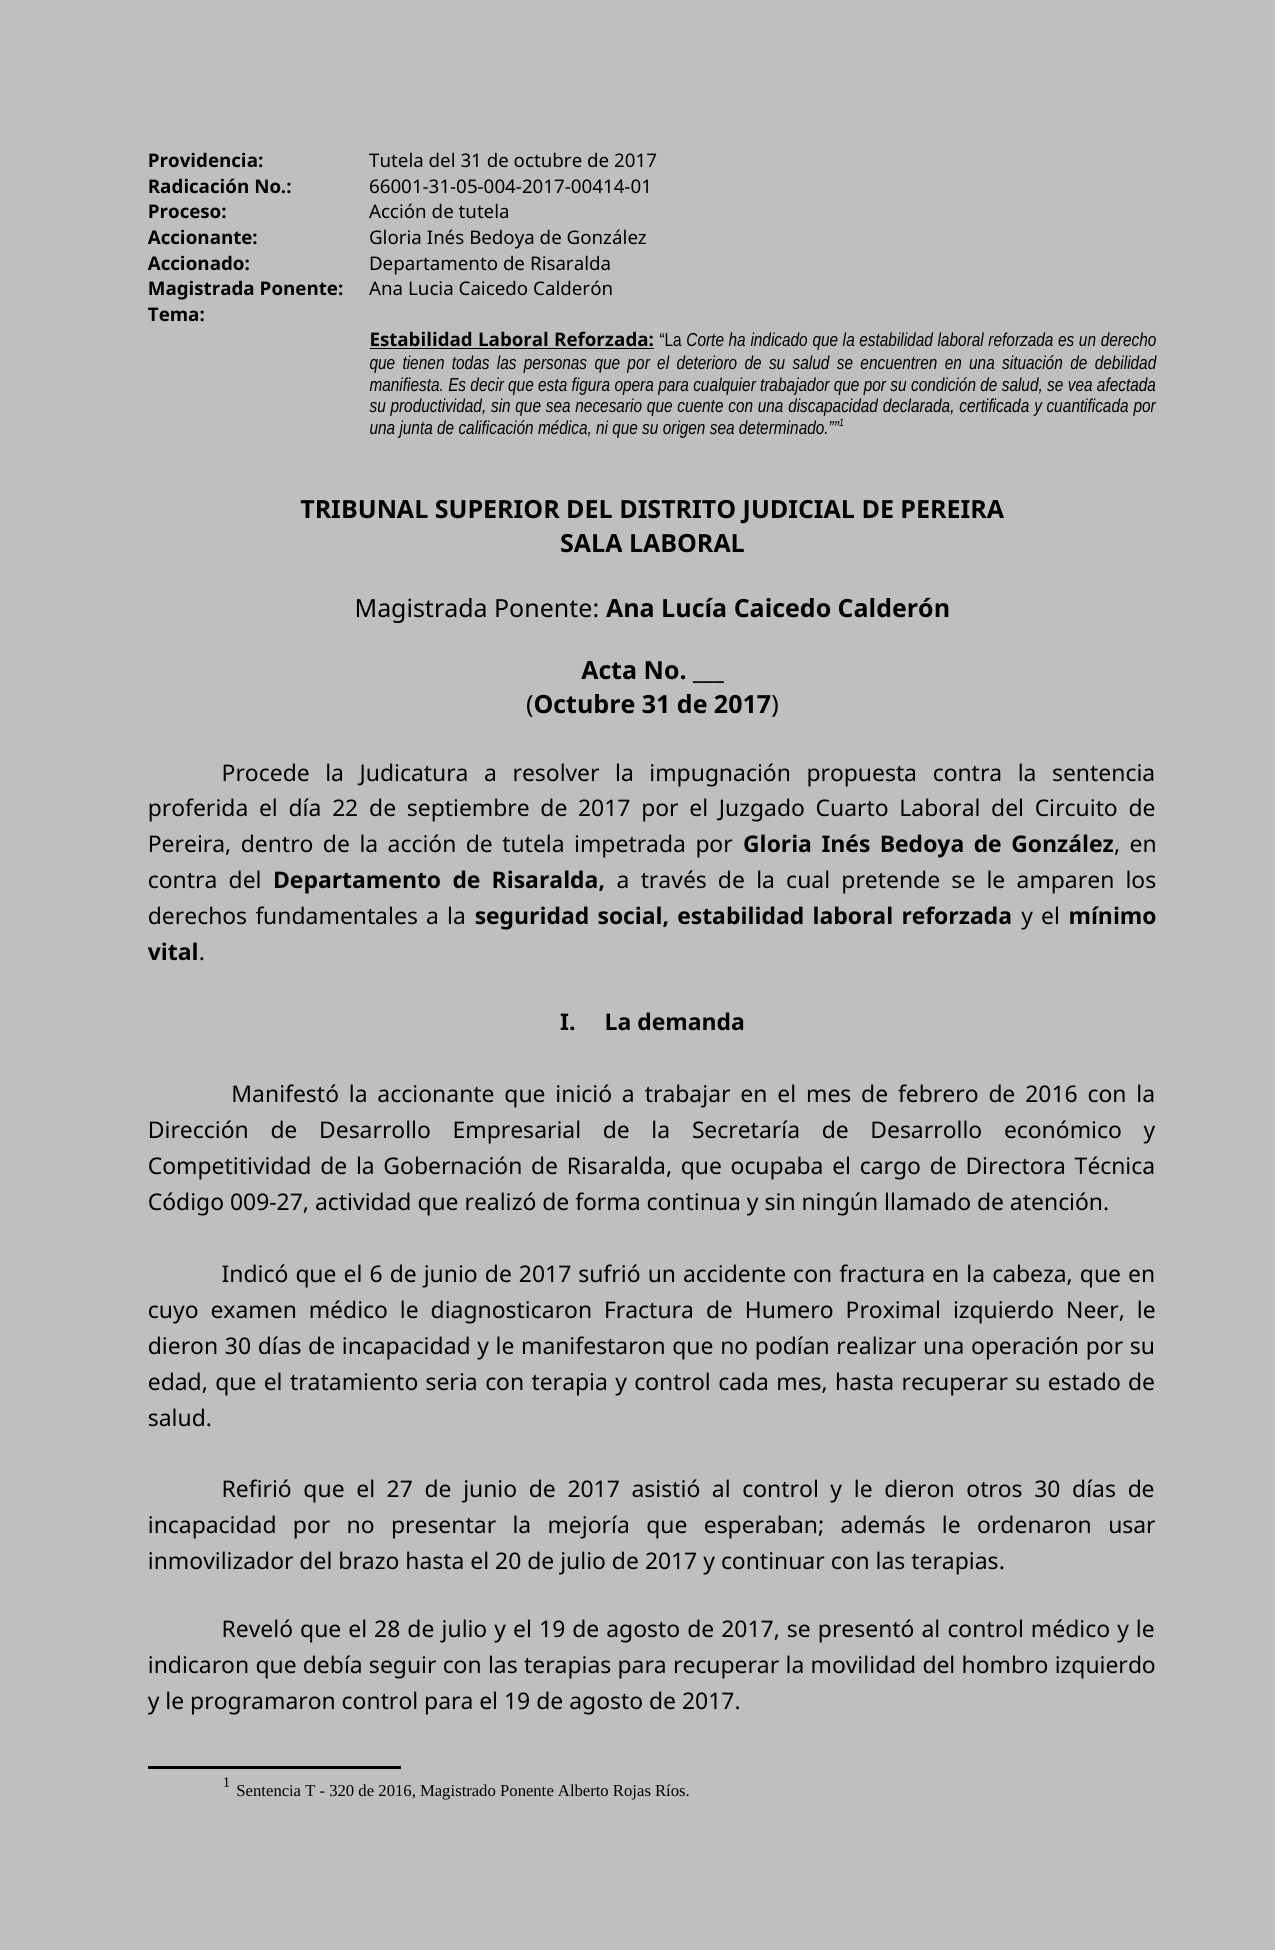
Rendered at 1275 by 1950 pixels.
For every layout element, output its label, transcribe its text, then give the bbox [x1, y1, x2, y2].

text Providencia: Tutela del 31 de octubre de 2017 [148, 148, 1157, 173]
text Magistrada Ponente: Ana Lucia Caicedo Calderón [148, 275, 1157, 301]
subtitle La demanda [148, 1006, 1157, 1037]
text Tema: [148, 301, 1157, 326]
text Indicó que el 6 de junio de 2017 sufrió un accidente con fractura en la cabeza, que en cuyo examen médico le diagnosticaron Fractura de Humero Proximal izquierdo Neer, le dieron 30 días de incapacidad y le manifestaron que no podían realizar una operación por su edad, que el tratamiento seria con terapia y control cada mes, hasta recuperar su estado de salud. [148, 1258, 1157, 1433]
text Accionado: Departamento de Risaralda [148, 250, 1157, 275]
text Radicación No.: 66001-31-05-004-2017-00414-01 [148, 173, 1157, 199]
text (Octubre 31 de 2017) [148, 686, 1157, 721]
text Estabilidad Laboral Reforzada: “La Corte ha indicado que la estabilidad laboral reforzada es un derecho que tienen todas las personas que por el deterioro de su salud se encuentren en una situación de debilidad manifiesta. Es decir que esta figura opera para cualquier trabajador que por su condición de salud, se vea afectada su productividad, sin que sea necesario que cuente con una discapacidad declarada, certificada y cuantificada por una junta de calificación médica, ni que su origen sea determinado.”” [177, 326, 1157, 438]
text Accionante: Gloria Inés Bedoya de González [148, 224, 1157, 250]
text Procede la Judicatura a resolver la impugnación propuesta contra la sentencia proferida el día 22 de septiembre de 2017 por el Juzgado Cuarto Laboral del Circuito de Pereira, dentro de la acción de tutela impetrada por Gloria Inés Bedoya de González, en contra del Departamento de Risaralda, a través de la cual pretende se le amparen los derechos fundamentales a la seguridad social, estabilidad laboral reforzada y el mínimo vital. [148, 756, 1157, 967]
text TRIBUNAL SUPERIOR DEL DISTRITO JUDICIAL DE PEREIRA [148, 492, 1157, 526]
text Reveló que el 28 de julio y el 19 de agosto de 2017, se presentó al control médico y le indicaron que debía seguir con las terapias para recuperar la movilidad del hombro izquierdo y le programaron control para el 19 de agosto de 2017. [148, 1613, 1157, 1716]
text Proceso: Acción de tutela [148, 199, 1157, 224]
text Acta No. ___ [148, 652, 1157, 686]
text SALA LABORAL [148, 526, 1157, 560]
text Magistrada Ponente: Ana Lucía Caicedo Calderón [148, 590, 1157, 624]
text Manifestó la accionante que inició a trabajar en el mes de febrero de 2016 con la Dirección de Desarrollo Empresarial de la Secretaría de Desarrollo económico y Competitividad de la Gobernación de Risaralda, que ocupaba el cargo de Directora Técnica Código 009-27, actividad que realizó de forma continua y sin ningún llamado de atención. [148, 1078, 1157, 1217]
text Refirió que el 27 de junio de 2017 asistió al control y le dieron otros 30 días de incapacidad por no presentar la mejoría que esperaban; además le ordenaron usar inmovilizador del brazo hasta el 20 de julio de 2017 y continuar con las terapias. [148, 1473, 1157, 1576]
